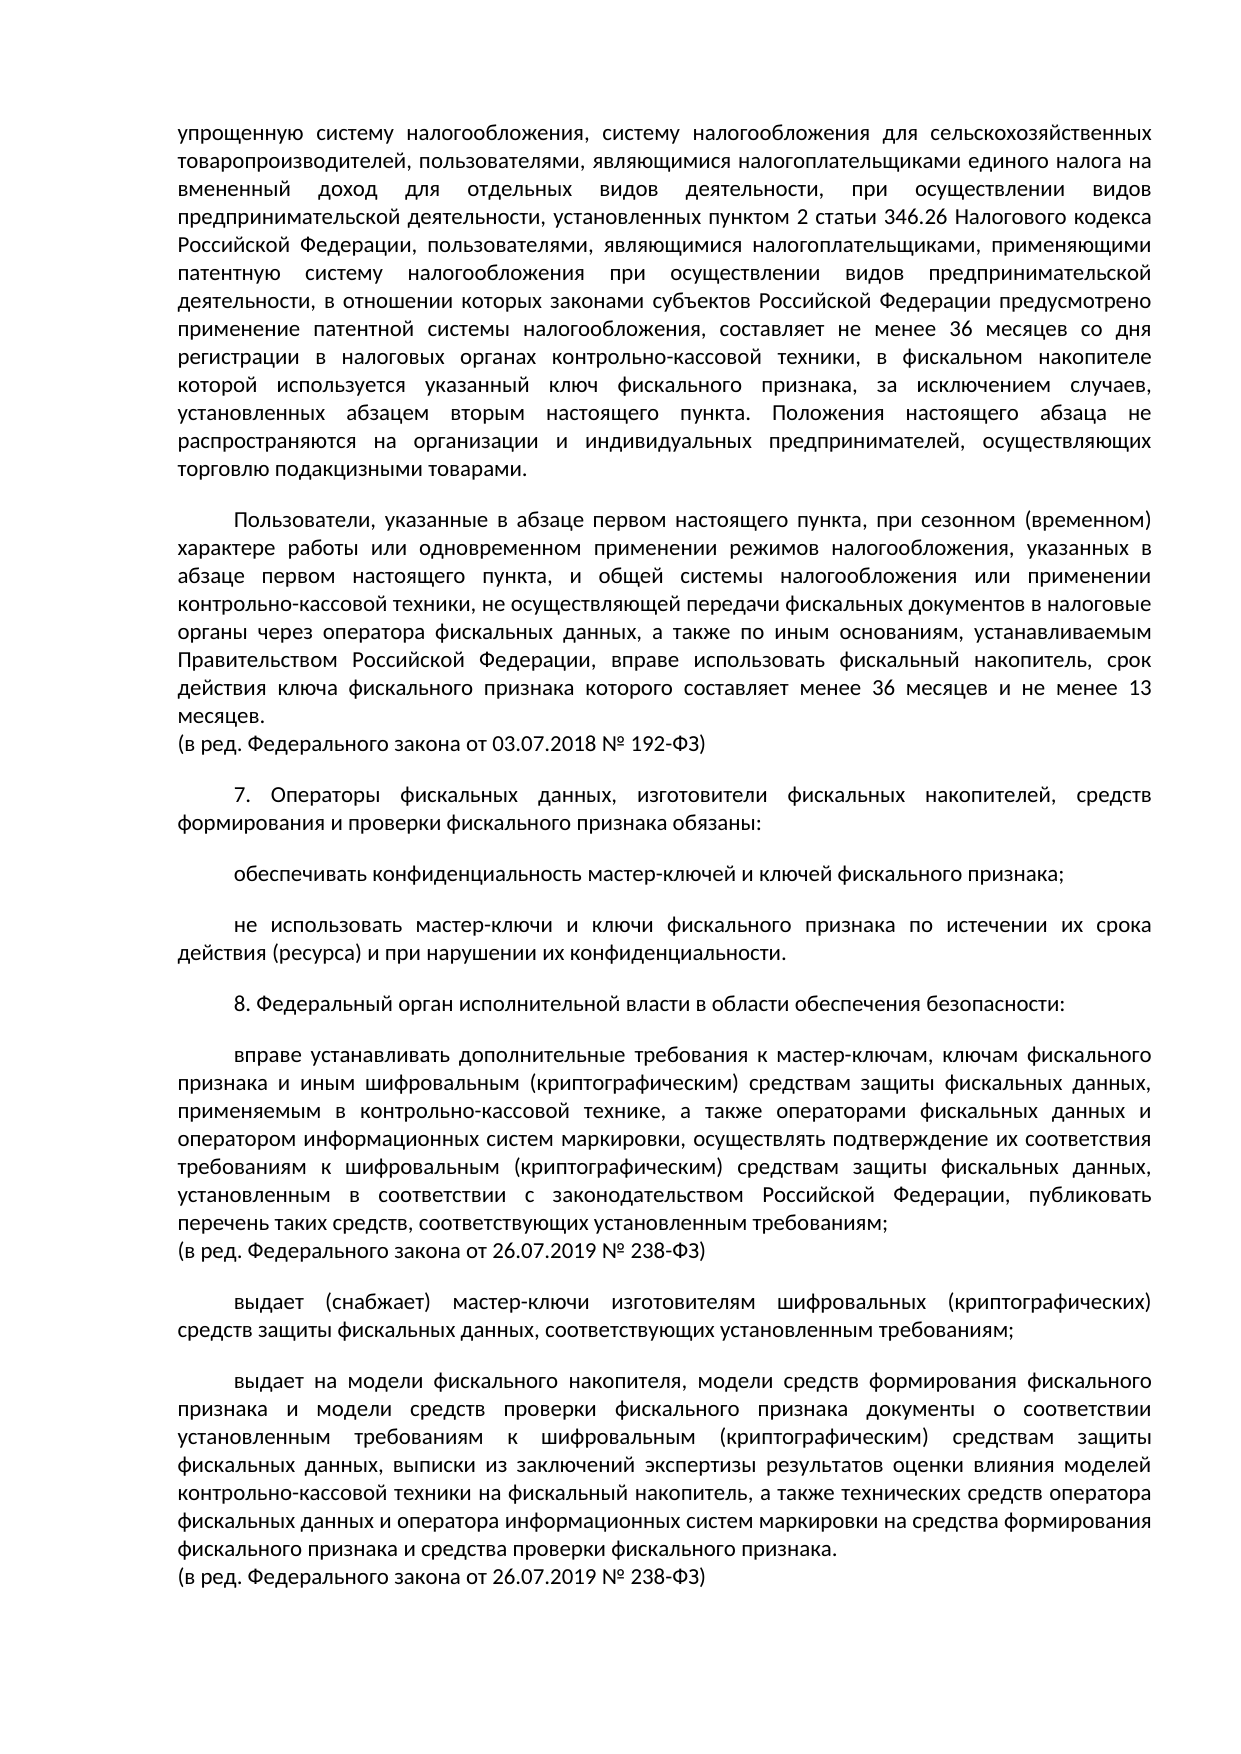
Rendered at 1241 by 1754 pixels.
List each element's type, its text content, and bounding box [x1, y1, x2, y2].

text выдает (снабжает) мастер-ключи изготовителям шифровальных (криптографических) средств защиты фискальных данных, соответствующих установленным требованиям; [177, 1287, 1152, 1343]
text (в ред. Федерального закона от 03.07.2018 № 192-ФЗ) [177, 729, 1152, 757]
text обеспечивать конфиденциальность мастер-ключей и ключей фискального признака; [177, 859, 1152, 887]
text вправе устанавливать дополнительные требования к мастер-ключам, ключам фискального признака и иным шифровальным (криптографическим) средствам защиты фискальных данных, применяемым в контрольно-кассовой технике, а также операторами фискальных данных и оператором информационных систем маркировки, осуществлять подтверждение их соответствия требованиям к шифровальным (криптографическим) средствам защиты фискальных данных, установленным в соответствии с законодательством Российской Федерации, публиковать перечень таких средств, соответствующих установленным требованиям; [177, 1040, 1152, 1236]
text (в ред. Федерального закона от 26.07.2019 № 238-ФЗ) [177, 1236, 1152, 1264]
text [177, 118, 1152, 482]
text 7. Операторы фискальных данных, изготовители фискальных накопителей, средств формирования и проверки фискального признака обязаны: [177, 780, 1152, 836]
text не использовать мастер-ключи и ключи фискального признака по истечении их срока действия (ресурса) и при нарушении их конфиденциальности. [177, 910, 1152, 966]
text (в ред. Федерального закона от 26.07.2019 № 238-ФЗ) [177, 1562, 1152, 1590]
text 8. Федеральный орган исполнительной власти в области обеспечения безопасности: [177, 989, 1152, 1017]
text выдает на модели фискального накопителя, модели средств формирования фискального признака и модели средств проверки фискального признака документы о соответствии установленным требованиям к шифровальным (криптографическим) средствам защиты фискальных данных, выписки из заключений экспертизы результатов оценки влияния моделей контрольно-кассовой техники на фискальный накопитель, а также технических средств оператора фискальных данных и оператора информационных систем маркировки на средства формирования фискального признака и средства проверки фискального признака. [177, 1366, 1152, 1562]
text Пользователи, указанные в абзаце первом настоящего пункта, при сезонном (временном) характере работы или одновременном применении режимов налогообложения, указанных в абзаце первом настоящего пункта, и общей системы налогообложения или применении контрольно-кассовой техники, не осуществляющей передачи фискальных документов в налоговые органы через оператора фискальных данных, а также по иным основаниям, устанавливаемым Правительством Российской Федерации, вправе использовать фискальный накопитель, срок действия ключа фискального признака которого составляет менее 36 месяцев и не менее 13 месяцев. [177, 505, 1152, 729]
